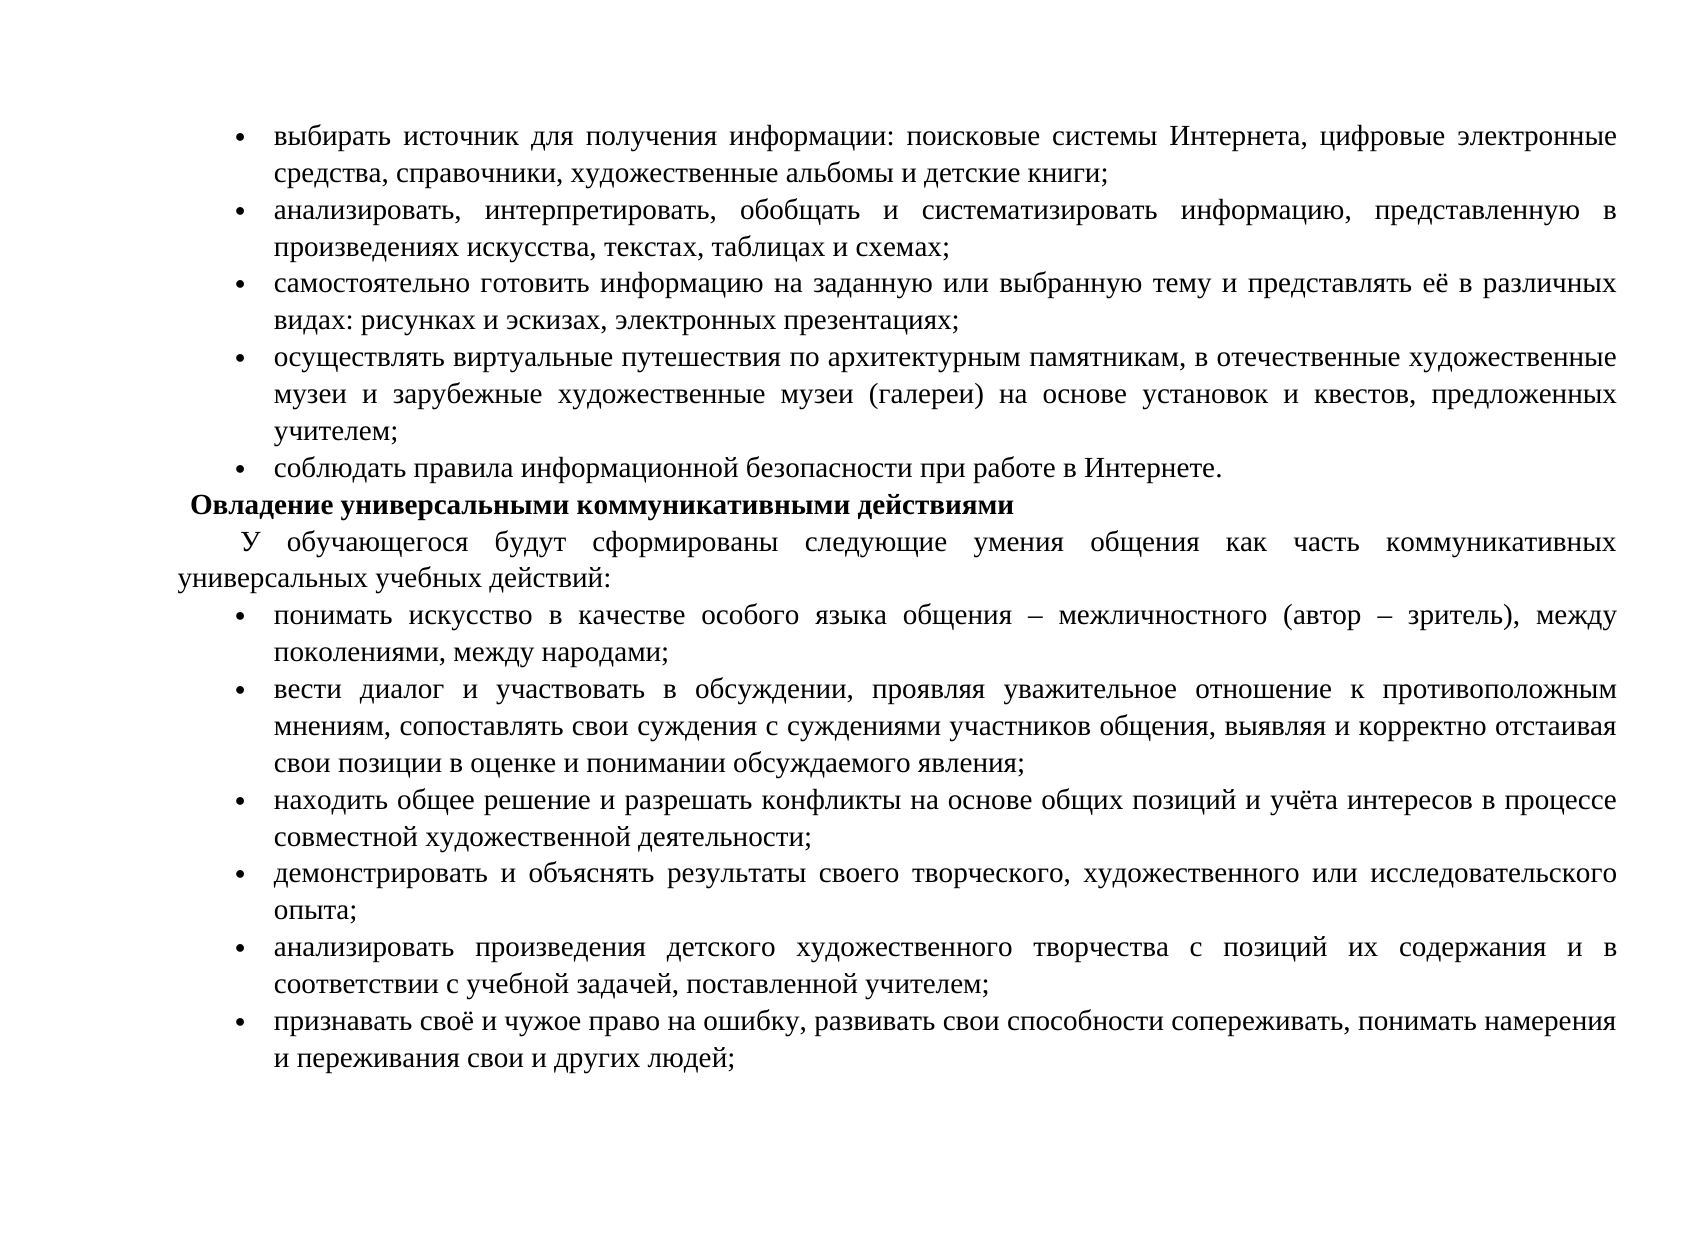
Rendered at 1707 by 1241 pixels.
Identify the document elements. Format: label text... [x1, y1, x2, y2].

list выбирать источник для получения информации: поисковые системы Интернета, цифровые электронные средства, справочники, художественные альбомы и детские книги; [236, 118, 1618, 188]
list вести диалог и участвовать в обсуждении, проявляя уважительное отношение к противоположным мнениям, сопоставлять свои суждения с суждениями участников общения, выявляя и корректно отстаивая свои позиции в оценке и понимании обсуждаемого явления; [236, 671, 1618, 778]
list признавать своё и чужое право на ошибку, развивать свои способности сопереживать, понимать намерения и переживания свои и других людей; [236, 1003, 1618, 1073]
list самостоятельно готовить информацию на заданную или выбранную тему и представлять её в различных видах: рисунках и эскизах, электронных презентациях; [236, 266, 1618, 336]
list соблюдать правила информационной безопасности при работе в Интернете. [236, 450, 1618, 483]
list анализировать, интерпретировать, обобщать и систематизировать информацию, представленную в произведениях искусства, текстах, таблицах и схемах; [236, 192, 1618, 262]
list находить общее решение и разрешать конфликты на основе общих позиций и учёта интересов в процессе совместной художественной деятельности; [236, 782, 1618, 852]
list демонстрировать и объяснять результаты своего творческого, художественного или исследовательского опыта; [236, 856, 1618, 926]
list осуществлять виртуальные путешествия по архитектурным памятникам, в отечественные художественные музеи и зарубежные художественные музеи (галереи) на основе установок и квестов, предложенных учителем; [236, 339, 1618, 447]
list понимать искусство в качестве особого языка общения – межличностного (автор – зритель), между поколениями, между народами; [236, 597, 1618, 668]
text У обучающегося будут сформированы следующие умения общения как часть коммуникативных универсальных учебных действий: [177, 524, 1618, 594]
text Овладение универсальными коммуникативными действиями [190, 487, 1618, 520]
list анализировать произведения детского художественного творчества с позиций их содержания и в соответствии с учебной задачей, поставленной учителем; [236, 929, 1618, 1000]
